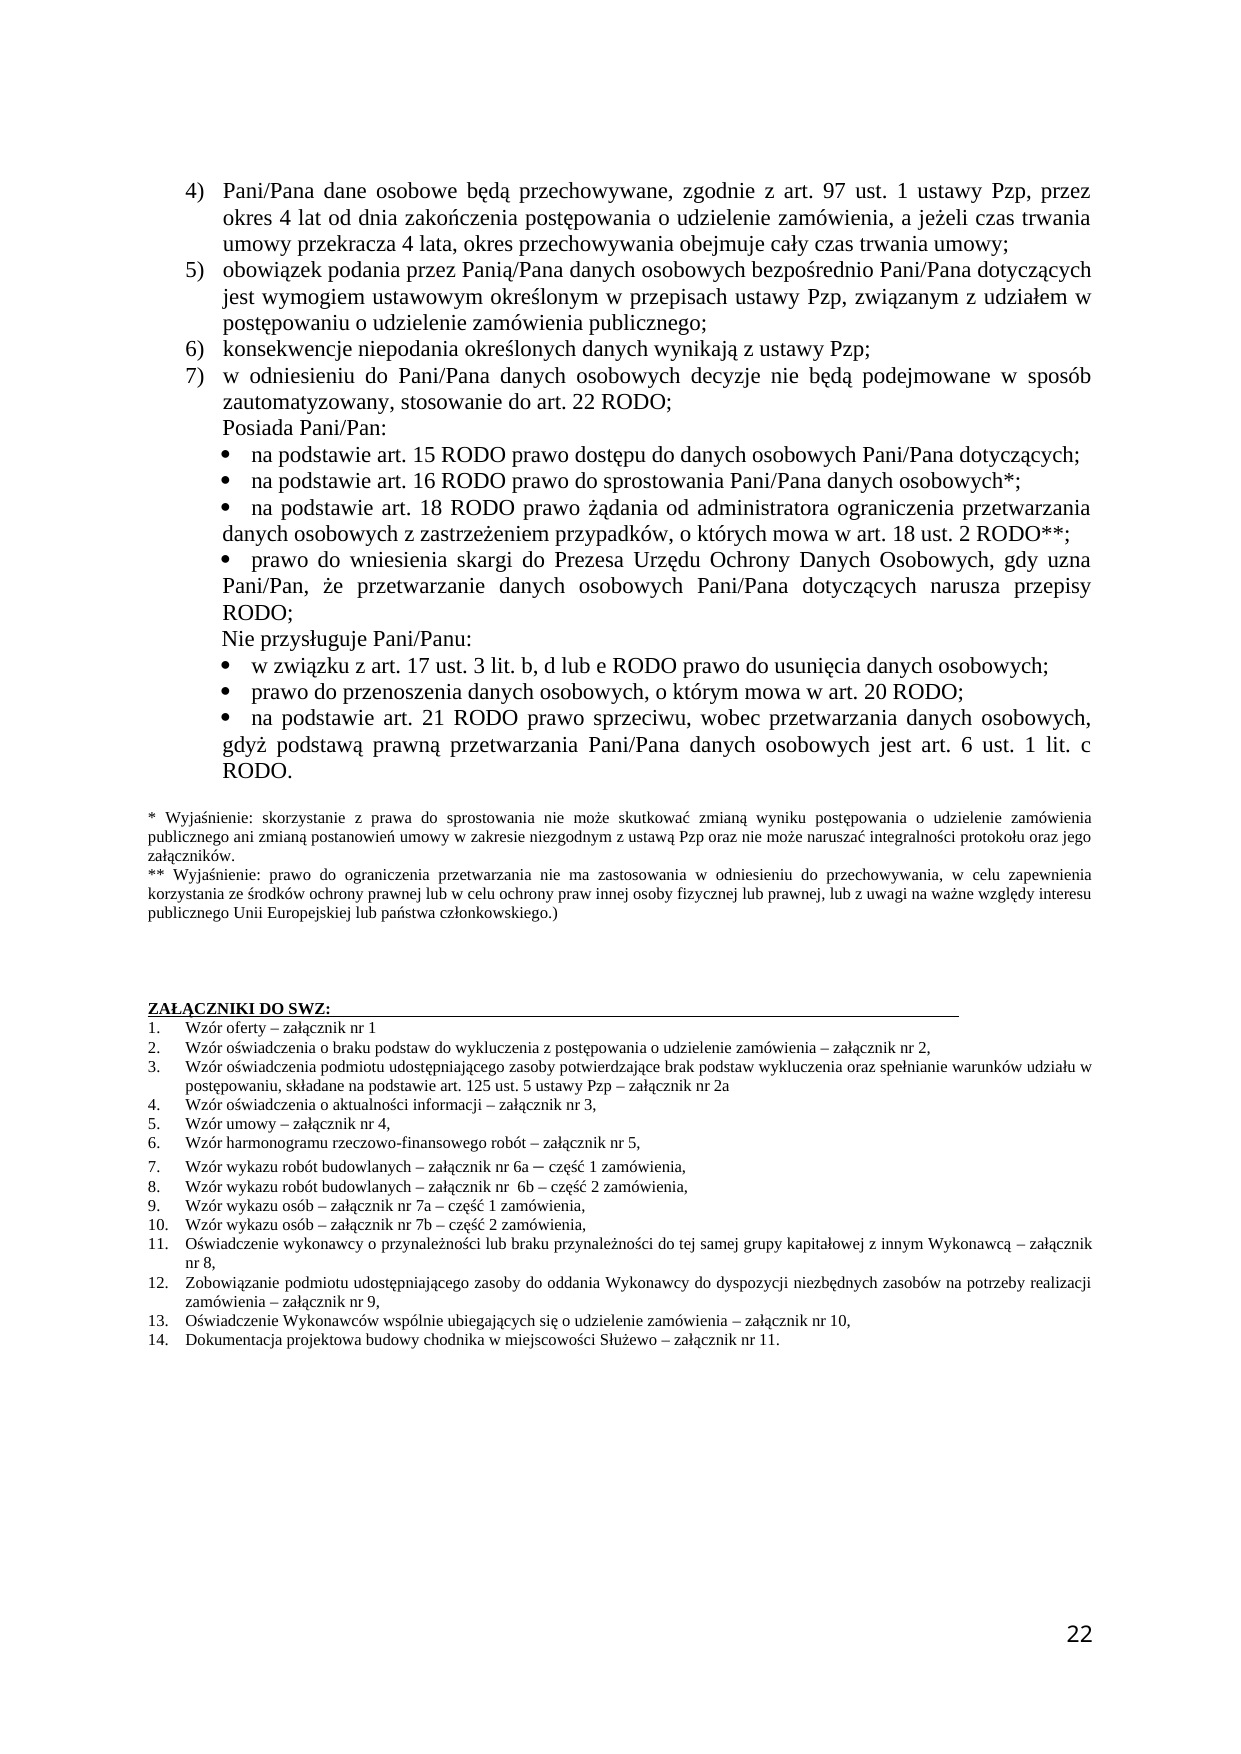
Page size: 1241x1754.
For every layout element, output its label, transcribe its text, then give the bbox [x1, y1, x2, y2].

list Wzór oświadczenia o aktualności informacji – załącznik nr 3, [148, 1095, 1093, 1114]
list konsekwencje niepodania określonych danych wynikają z ustawy Pzp; [185, 335, 1093, 362]
list Wzór oferty – załącznik nr 1 [148, 1018, 1093, 1037]
list Wzór wykazu osób – załącznik nr 7b – część 2 zamówienia, [148, 1215, 1093, 1234]
list na podstawie art. 16 RODO prawo do sprostowania Pani/Pana danych osobowych*; [221, 467, 1093, 493]
list w związku z art. 17 ust. 3 lit. b, d lub e RODO prawo do usunięcia danych osobowych; [221, 652, 1093, 678]
list Wzór harmonogramu rzeczowo-finansowego robót – załącznik nr 5, [148, 1133, 1093, 1152]
list Dokumentacja projektowa budowy chodnika w miejscowości Służewo – załącznik nr 11. [148, 1330, 1093, 1349]
list Wzór oświadczenia o braku podstaw do wykluczenia z postępowania o udzielenie zamówienia – załącznik nr 2, [148, 1037, 1093, 1057]
list na podstawie art. 15 RODO prawo dostępu do danych osobowych Pani/Pana dotyczących; [221, 441, 1093, 467]
list Wzór wykazu osób – załącznik nr 7a – część 1 zamówienia, [148, 1196, 1093, 1215]
list Zobowiązanie podmiotu udostępniającego zasoby do oddania Wykonawcy do dyspozycji niezbędnych zasobów na potrzeby realizacji zamówienia – załącznik nr 9, [148, 1272, 1093, 1311]
text Posiada Pani/Pan: [148, 414, 1093, 441]
list Wzór wykazu robót budowlanych – załącznik nr 6b – część 2 zamówienia, [148, 1177, 1093, 1196]
list na podstawie art. 21 RODO prawo sprzeciwu, wobec przetwarzania danych osobowych, gdyż podstawą prawną przetwarzania Pani/Pana danych osobowych jest art. 6 ust. 1 lit. c RODO. [221, 704, 1093, 783]
list Wzór umowy – załącznik nr 4, [148, 1114, 1093, 1133]
list prawo do wniesienia skargi do Prezesa Urzędu Ochrony Danych Osobowych, gdy uzna Pani/Pan, że przetwarzanie danych osobowych Pani/Pana dotyczących narusza przepisy RODO; [221, 546, 1093, 625]
text ZAŁĄCZNIKI DO SWZ: [148, 999, 1093, 1018]
text ** Wyjaśnienie: prawo do ograniczenia przetwarzania nie ma zastosowania w odniesieniu do przechowywania, w celu zapewnienia korzystania ze środków ochrony prawnej lub w celu ochrony praw innej osoby fizycznej lub prawnej, lub z uwagi na ważne względy interesu publicznego Unii Europejskiej lub państwa członkowskiego.) [148, 865, 1093, 922]
list prawo do przenoszenia danych osobowych, o którym mowa w art. 20 RODO; [221, 678, 1093, 704]
text * Wyjaśnienie: skorzystanie z prawa do sprostowania nie może skutkować zmianą wyniku postępowania o udzielenie zamówienia publicznego ani zmianą postanowień umowy w zakresie niezgodnym z ustawą Pzp oraz nie może naruszać integralności protokołu oraz jego załączników. [148, 807, 1093, 865]
list Wzór oświadczenia podmiotu udostępniającego zasoby potwierdzające brak podstaw wykluczenia oraz spełnianie warunków udziału w postępowaniu, składane na podstawie art. 125 ust. 5 ustawy Pzp – załącznik nr 2a [148, 1057, 1093, 1095]
list obowiązek podania przez Panią/Pana danych osobowych bezpośrednio Pani/Pana dotyczących jest wymogiem ustawowym określonym w przepisach ustawy Pzp, związanym z udziałem w postępowaniu o udzielenie zamówienia publicznego; [185, 256, 1093, 335]
list Oświadczenie wykonawcy o przynależności lub braku przynależności do tej samej grupy kapitałowej z innym Wykonawcą – załącznik nr 8, [148, 1234, 1093, 1272]
list Oświadczenie Wykonawców wspólnie ubiegających się o udzielenie zamówienia – załącznik nr 10, [148, 1311, 1093, 1330]
list Wzór wykazu robót budowlanych – załącznik nr 6a – część 1 zamówienia, [148, 1152, 1093, 1177]
text Nie przysługuje Pani/Panu: [148, 625, 1093, 652]
list Pani/Pana dane osobowe będą przechowywane, zgodnie z art. 97 ust. 1 ustawy Pzp, przez okres 4 lat od dnia zakończenia postępowania o udzielenie zamówienia, a jeżeli czas trwania umowy przekracza 4 lata, okres przechowywania obejmuje cały czas trwania umowy; [185, 177, 1093, 256]
list w odniesieniu do Pani/Pana danych osobowych decyzje nie będą podejmowane w sposób zautomatyzowany, stosowanie do art. 22 RODO; [185, 362, 1093, 414]
list na podstawie art. 18 RODO prawo żądania od administratora ograniczenia przetwarzania danych osobowych z zastrzeżeniem przypadków, o których mowa w art. 18 ust. 2 RODO**; [221, 493, 1093, 546]
